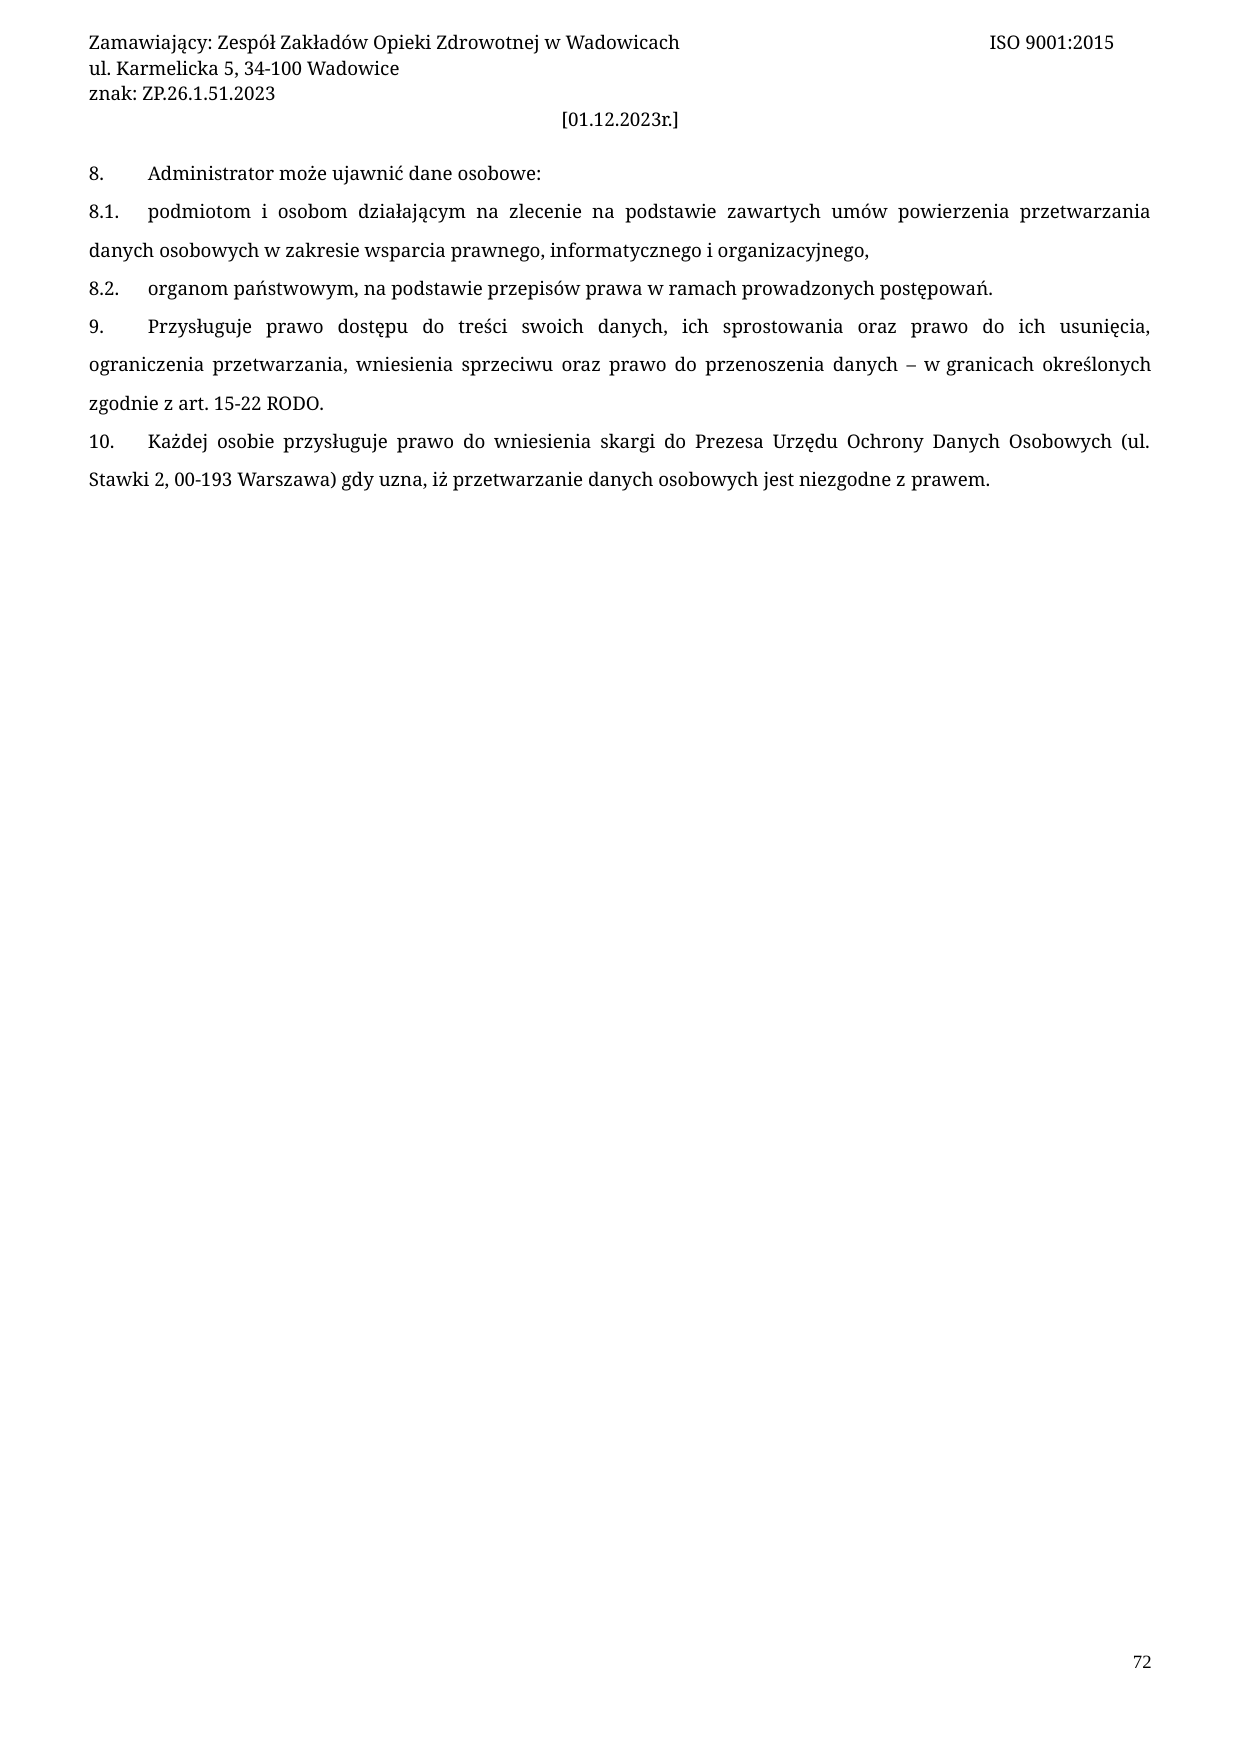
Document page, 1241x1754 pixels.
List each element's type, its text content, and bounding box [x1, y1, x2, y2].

list Każdej osobie przysługuje prawo do wniesienia skargi do Prezesa Urzędu Ochrony Danych Osobowych (ul. Stawki 2, 00-193 Warszawa) gdy uzna, iż przetwarzanie danych osobowych jest niezgodne z prawem. [89, 428, 1152, 492]
list Administrator może ujawnić dane osobowe: [89, 160, 1152, 186]
list podmiotom i osobom działającym na zlecenie na podstawie zawartych umów powierzenia przetwarzania danych osobowych w zakresie wsparcia prawnego, informatycznego i organizacyjnego, [89, 199, 1152, 262]
list organom państwowym, na podstawie przepisów prawa w ramach prowadzonych postępowań. [89, 275, 1152, 301]
list Przysługuje prawo dostępu do treści swoich danych, ich sprostowania oraz prawo do ich usunięcia, ograniczenia przetwarzania, wniesienia sprzeciwu oraz prawo do przenoszenia danych – w granicach określonych zgodnie z art. 15-22 RODO. [89, 313, 1152, 415]
